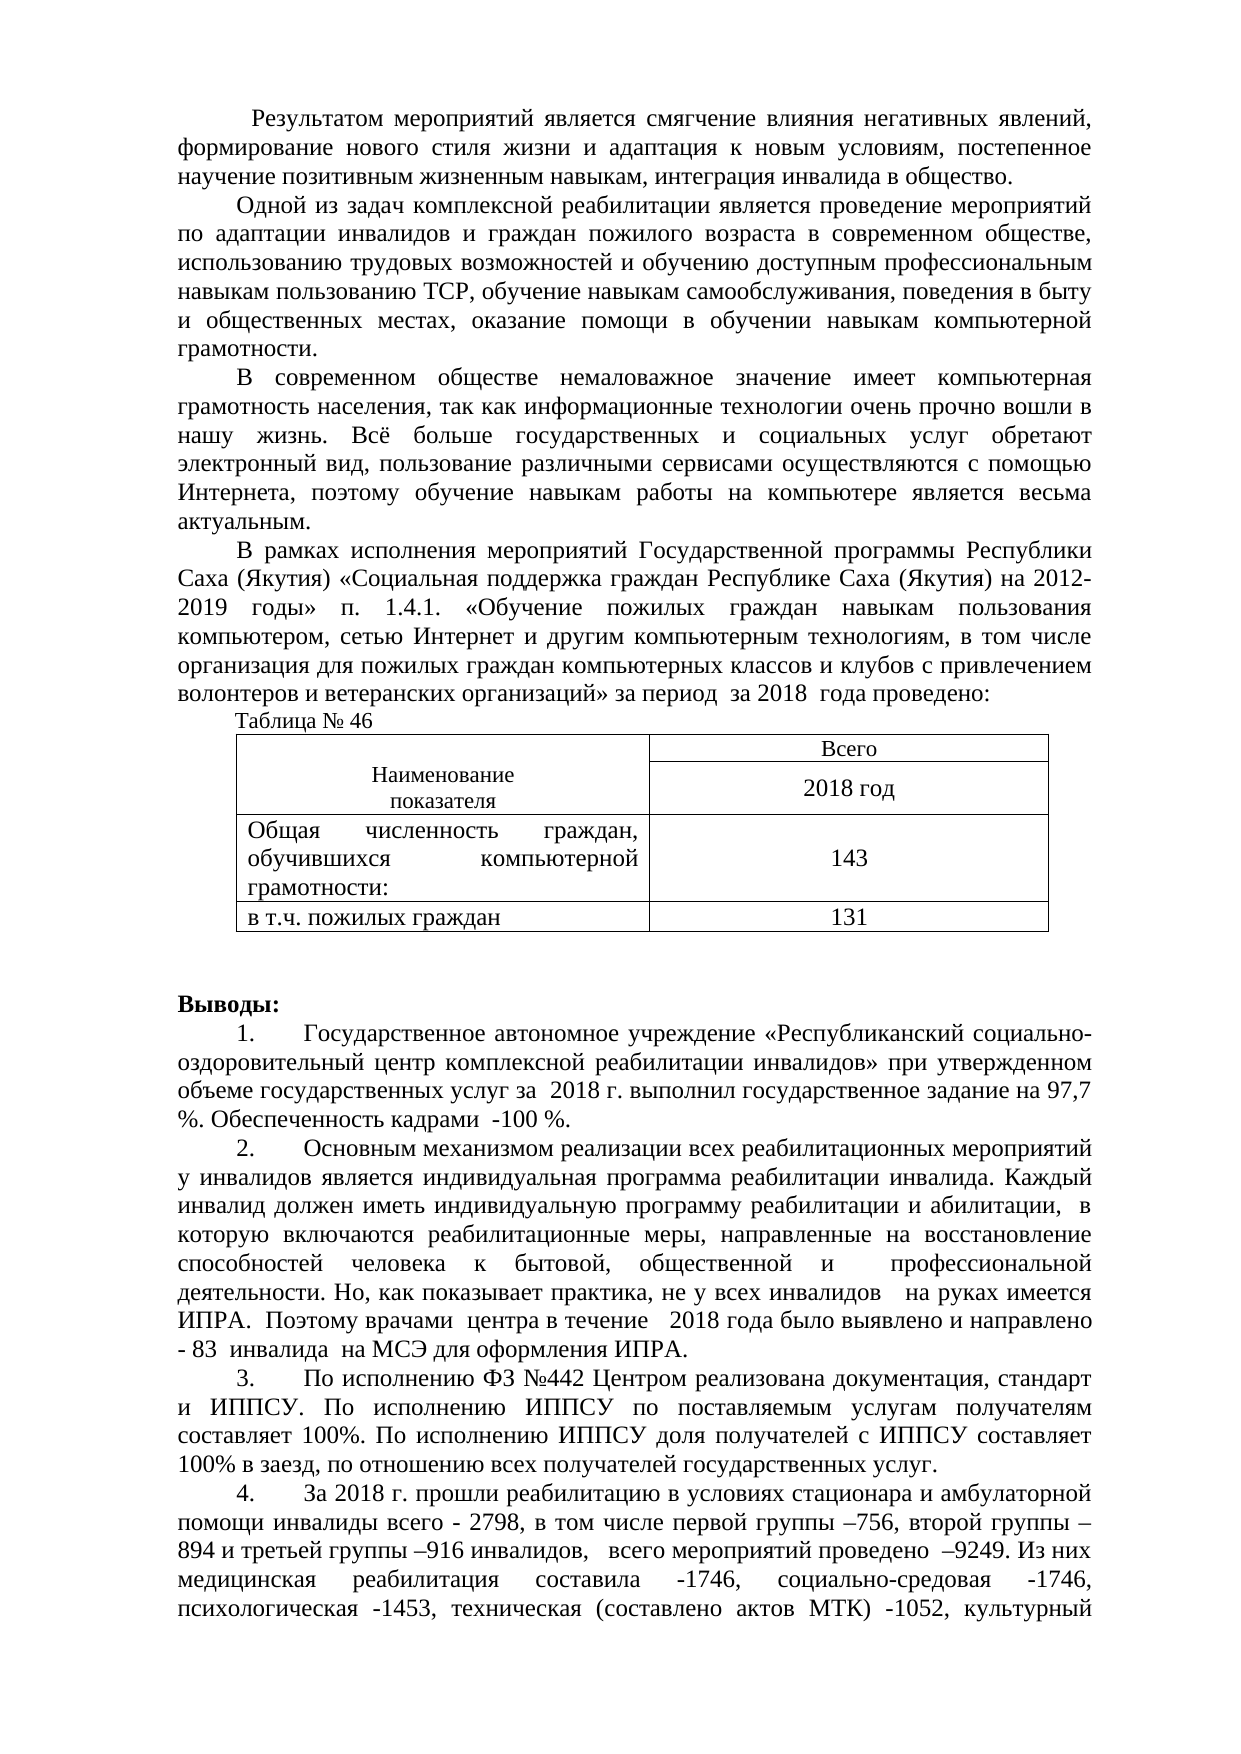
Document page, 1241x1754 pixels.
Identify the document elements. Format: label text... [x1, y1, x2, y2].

text Выводы: [177, 989, 1093, 1018]
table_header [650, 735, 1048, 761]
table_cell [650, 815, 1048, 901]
text Таблица № 46 [177, 707, 1093, 733]
text В современном обществе немаловажное значение имеет компьютерная грамотность населения, так как информационные технологии очень прочно вошли в нашу жизнь. Всё больше государственных и социальных услуг обретают электронный вид, пользование различными сервисами осуществляются с помощью Интернета, поэтому обучение навыкам работы на компьютере является весьма актуальным. [177, 362, 1093, 535]
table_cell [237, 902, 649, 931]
text Одной из задач комплексной реабилитации является проведение мероприятий по адаптации инвалидов и граждан пожилого возраста в современном обществе, использованию трудовых возможностей и обучению доступным профессиональным навыкам пользованию ТСР, обучение навыкам самообслуживания, поведения в быту и общественных местах, оказание помощи в обучении навыкам компьютерной грамотности. [177, 190, 1093, 362]
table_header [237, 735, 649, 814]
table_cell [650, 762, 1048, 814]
list Основным механизмом реализации всех реабилитационных мероприятий у инвалидов является индивидуальная программа реабилитации инвалида. Каждый инвалид должен иметь индивидуальную программу реабилитации и абилитации, в которую включаются реабилитационные меры, направленные на восстановление способностей человека к бытовой, общественной и профессиональной деятельности. Но, как показывает практика, не у всех инвалидов на руках имеется ИПРА. Поэтому врачами центра в течение 2018 года было выявлено и направлено - 83 инвалида на МСЭ для оформления ИПРА. [177, 1133, 1093, 1363]
text Результатом мероприятий является смягчение влияния негативных явлений, формирование нового стиля жизни и адаптация к новым условиям, постепенное научение позитивным жизненным навыкам, интеграция инвалида в общество. [177, 103, 1093, 190]
list Государственное автономное учреждение «Республиканский социально-оздоровительный центр комплексной реабилитации инвалидов» при утвержденном объеме государственных услуг за 2018 г. выполнил государственное задание на 97,7 %. Обеспеченность кадрами -100 %. [177, 1018, 1093, 1133]
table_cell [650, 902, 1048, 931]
text В рамках исполнения мероприятий Государственной программы Республики Саха (Якутия) «Социальная поддержка граждан Республике Саха (Якутия) на 2012-2019 годы» п. 1.4.1. «Обучение пожилых граждан навыкам пользования компьютером, сетью Интернет и другим компьютерным технологиям, в том числе организация для пожилых граждан компьютерных классов и клубов с привлечением волонтеров и ветеранских организаций» за период за 2018 года проведено: [177, 535, 1093, 707]
list По исполнению ФЗ №442 Центром реализована документация, стандарт и ИППСУ. По исполнению ИППСУ по поставляемым услугам получателям составляет 100%. По исполнению ИППСУ доля получателей с ИППСУ составляет 100% в заезд, по отношению всех получателей государственных услуг. [177, 1363, 1093, 1478]
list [177, 1478, 1093, 1622]
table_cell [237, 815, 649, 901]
